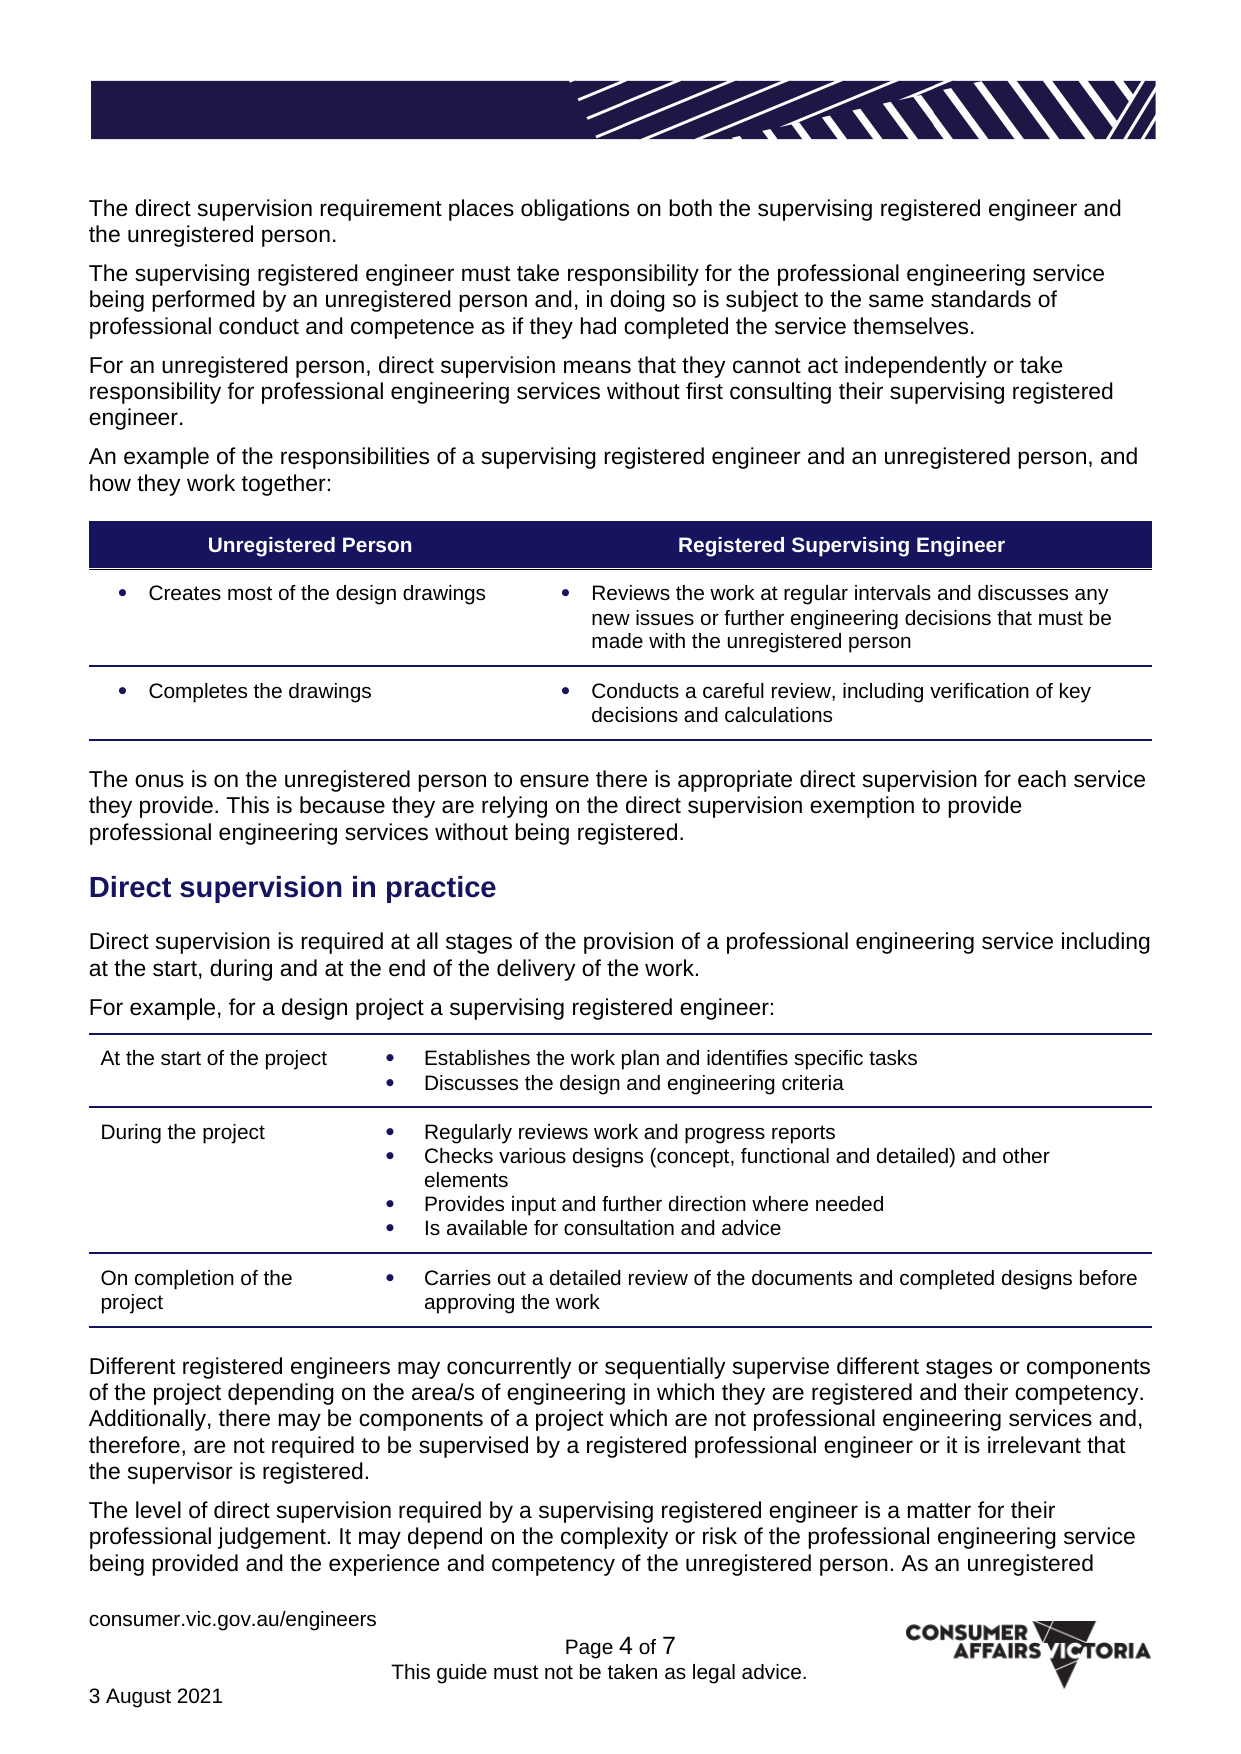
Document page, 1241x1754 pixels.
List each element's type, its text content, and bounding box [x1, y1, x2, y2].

text Direct supervision is required at all stages of the provision of a professional engineering service including at the start, during and at the end of the delivery of the work. [89, 928, 1152, 981]
table_cell Reviews the work at regular intervals and discusses any new issues or further engineering decisions that must be made with the unregistered person [532, 570, 1152, 665]
table_cell During the project [89, 1108, 369, 1252]
text For example, for a design project a supervising registered engineer: [89, 993, 1152, 1020]
table_header Establishes the work plan and identifies specific tasks Discusses the design and engineering criteria [369, 1035, 1152, 1106]
text Different registered engineers may concurrently or sequentially supervise different stages or components of the project depending on the area/s of engineering in which they are registered and their competency. Additionally, there may be components of a project which are not professional engineering services and, therefore, are not required to be supervised by a registered professional engineer or it is irrelevant that the supervisor is registered. [89, 1353, 1152, 1484]
table_header Unregistered Person [89, 521, 532, 568]
subtitle Direct supervision in practice [89, 870, 1152, 903]
text For an unregistered person, direct supervision means that they cannot act independently or take responsibility for professional engineering services without first consulting their supervising registered engineer. [89, 352, 1152, 431]
table_header At the start of the project [89, 1035, 369, 1106]
text An example of the responsibilities of a supervising registered engineer and an unregistered person, and how they work together: [89, 443, 1152, 496]
picture [1, 5, 1241, 170]
table_cell Conducts a careful review, including verification of key decisions and calculations [532, 667, 1152, 739]
table_cell On completion of the project [89, 1254, 369, 1326]
text The supervising registered engineer must take responsibility for the professional engineering service being performed by an unregistered person and, in doing so is subject to the same standards of professional conduct and competence as if they had completed the service themselves. [89, 260, 1152, 339]
text The direct supervision requirement places obligations on both the supervising registered engineer and the unregistered person. [89, 195, 1152, 248]
table_cell Regularly reviews work and progress reports Checks various designs (concept, functional and detailed) and other elements Provides input and further direction where needed Is available for consultation and advice [369, 1108, 1152, 1252]
table_cell Creates most of the design drawings [89, 570, 532, 665]
table_header Registered Supervising Engineer [532, 521, 1152, 568]
picture [905, 1621, 1152, 1689]
table_cell Completes the drawings [89, 667, 532, 739]
text The onus is on the unregistered person to ensure there is appropriate direct supervision for each service they provide. This is because they are relying on the direct supervision exemption to provide professional engineering services without being registered. [89, 766, 1152, 845]
table_cell Carries out a detailed review of the documents and completed designs before approving the work [369, 1254, 1152, 1326]
